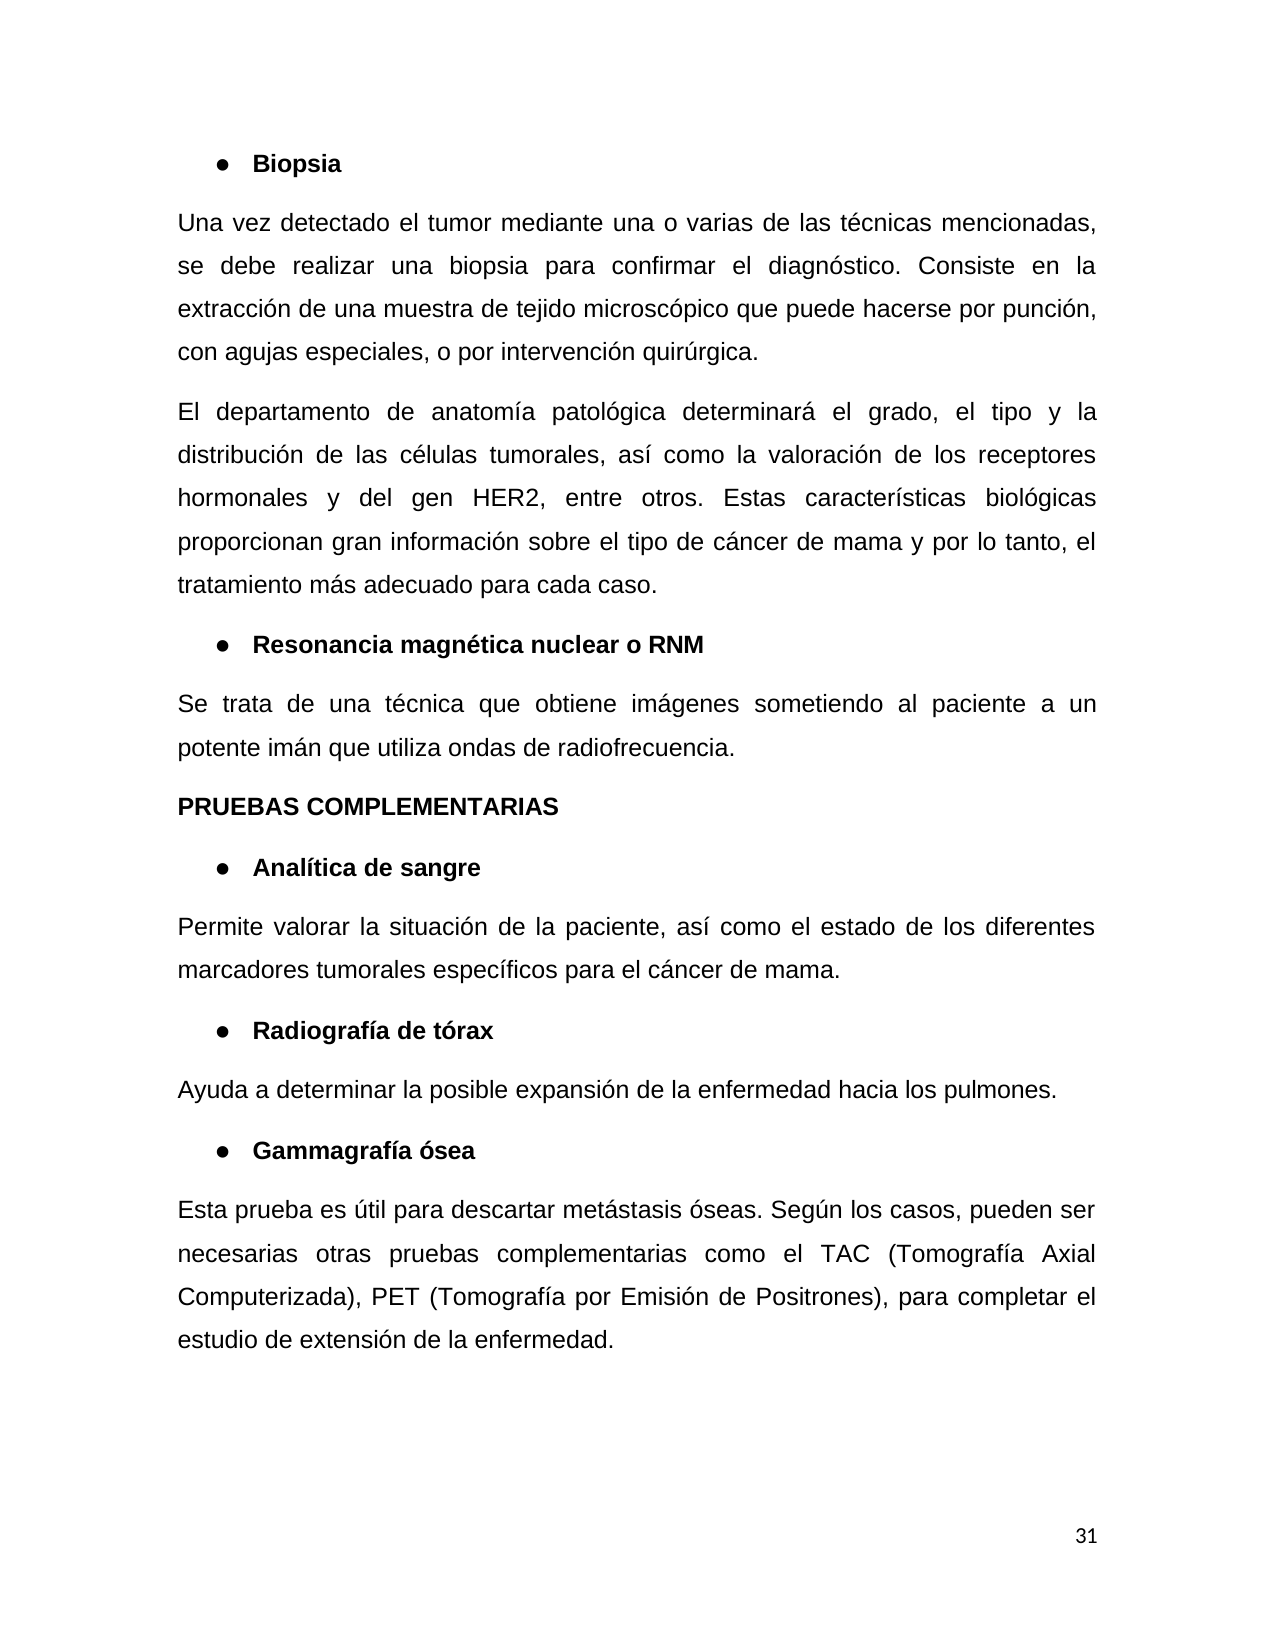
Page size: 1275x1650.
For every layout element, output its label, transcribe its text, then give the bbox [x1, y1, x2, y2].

text El departamento de anatomía patológica determinará el grado, el tipo y la distribución de las células tumorales, así como la valoración de los receptores hormonales y del gen HER2, entre otros. Estas características biológicas proporcionan gran información sobre el tipo de cáncer de mama y por lo tanto, el tratamiento más adecuado para cada caso. [177, 397, 1098, 598]
subtitle PRUEBAS COMPLEMENTARIAS [177, 792, 1212, 821]
text Esta prueba es útil para descartar metástasis óseas. Según los casos, pueden ser necesarias otras pruebas complementarias como el TAC (Tomografía Axial Computerizada), PET (Tomografía por Emisión de Positrones), para completar el estudio de extensión de la enfermedad. [177, 1195, 1097, 1353]
subtitle Radiografía de tórax [215, 1015, 1212, 1046]
text Ayuda a determinar la posible expansión de la enfermedad hacia los pulmones. [177, 1075, 1212, 1104]
text Permite valorar la situación de la paciente, así como el estado de los diferentes marcadores tumorales específicos para el cáncer de mama. [177, 912, 1097, 984]
subtitle Gammagrafía ósea [215, 1135, 1212, 1166]
subtitle Analítica de sangre [215, 852, 1212, 883]
subtitle Biopsia [215, 148, 1212, 178]
text Una vez detectado el tumor mediante una o varias de las técnicas mencionadas, se debe realizar una biopsia para confirmar el diagnóstico. Consiste en la extracción de una muestra de tejido microscópico que puede hacerse por punción, con agujas especiales, o por intervención quirúrgica. [177, 208, 1098, 366]
text Se trata de una técnica que obtiene imágenes sometiendo al paciente a un potente imán que utiliza ondas de radiofrecuencia. [177, 689, 1098, 761]
subtitle Resonancia magnética nuclear o RNM [215, 629, 1212, 660]
